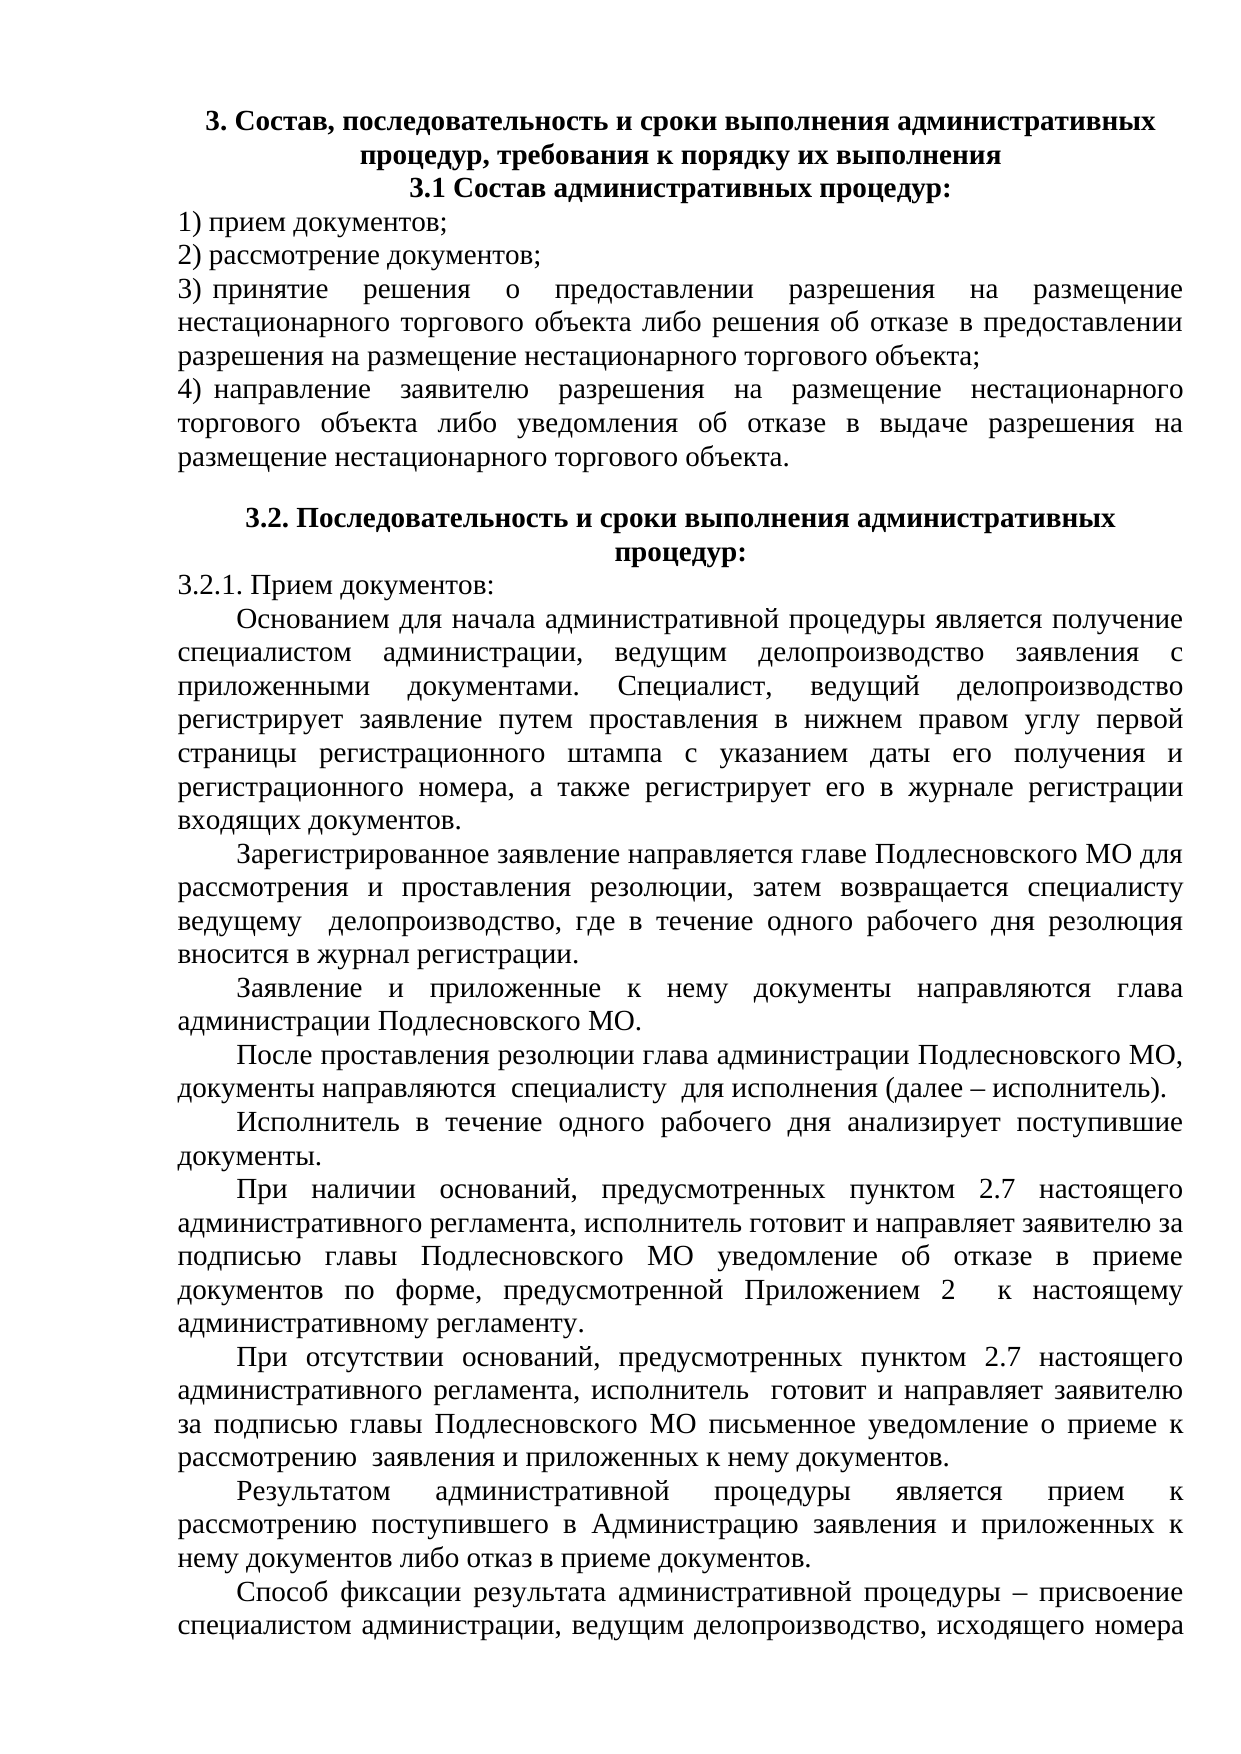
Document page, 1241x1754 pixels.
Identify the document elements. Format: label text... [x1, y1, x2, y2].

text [177, 1574, 1184, 1641]
text При отсутствии оснований, предусмотренных пунктом 2.7 настоящего административного регламента, исполнитель готовит и направляет заявителю за подписью главы Подлесновского МО письменное уведомление о приеме к рассмотрению заявления и приложенных к нему документов. [177, 1339, 1184, 1473]
text Основанием для начала административной процедуры является получение специалистом администрации, ведущим делопроизводство заявления с приложенными документами. Специалист, ведущий делопроизводство регистрирует заявление путем проставления в нижнем правом углу первой страницы регистрационного штампа с указанием даты его получения и регистрационного номера, а также регистрирует его в журнале регистрации входящих документов. [177, 601, 1184, 836]
text Зарегистрированное заявление направляется главе Подлесновского МО для рассмотрения и проставления резолюции, затем возвращается специалисту ведущему делопроизводство, где в течение одного рабочего дня резолюция вносится в журнал регистрации. [177, 836, 1184, 970]
text 3.2.1. Прием документов: [177, 567, 1184, 601]
text 3.2. Последовательность и сроки выполнения административных процедур: [177, 500, 1184, 567]
text После проставления резолюции глава администрации Подлесновского МО, документы направляются специалисту для исполнения (далее – исполнитель). [177, 1037, 1184, 1104]
text 3.1 Состав административных процедур: [177, 170, 1184, 204]
text 3. Состав, последовательность и сроки выполнения административных процедур, требования к порядку их выполнения [177, 103, 1184, 170]
text Заявление и приложенные к нему документы направляются глава администрации Подлесновского МО. [177, 970, 1184, 1037]
text 3) принятие решения о предоставлении разрешения на размещение нестационарного торгового объекта либо решения об отказе в предоставлении разрешения на размещение нестационарного торгового объекта; [177, 271, 1184, 372]
text При наличии оснований, предусмотренных пунктом 2.7 настоящего административного регламента, исполнитель готовит и направляет заявителю за подписью главы Подлесновского МО уведомление об отказе в приеме документов по форме, предусмотренной Приложением 2 к настоящему административному регламенту. [177, 1171, 1184, 1339]
text 4) направление заявителю разрешения на размещение нестационарного торгового объекта либо уведомления об отказе в выдаче разрешения на размещение нестационарного торгового объекта. [177, 372, 1184, 472]
text 1) прием документов; [177, 204, 1184, 237]
text 2) рассмотрение документов; [177, 237, 1184, 271]
text Исполнитель в течение одного рабочего дня анализирует поступившие документы. [177, 1104, 1184, 1171]
text Результатом административной процедуры является прием к рассмотрению поступившего в Администрацию заявления и приложенных к нему документов либо отказ в приеме документов. [177, 1473, 1184, 1574]
